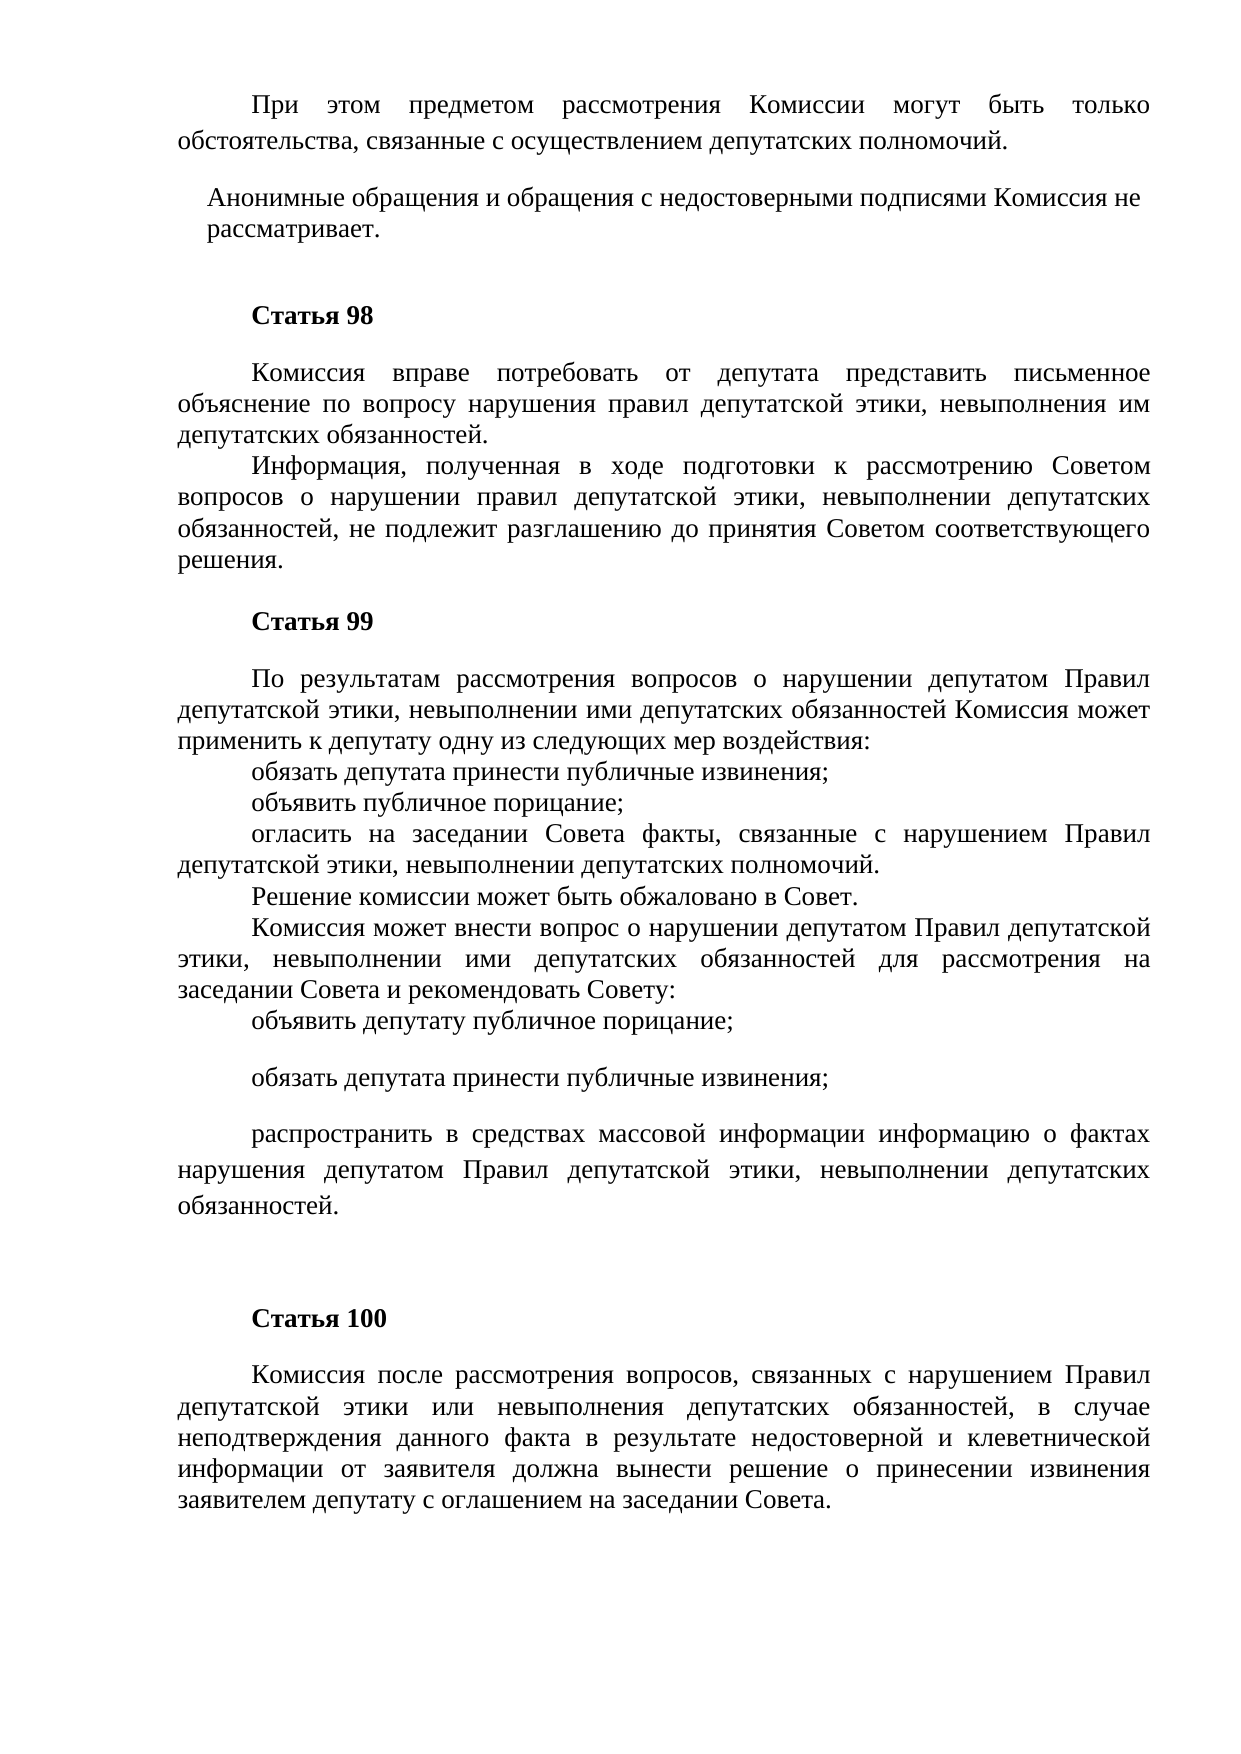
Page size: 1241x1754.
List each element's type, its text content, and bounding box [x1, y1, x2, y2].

text При этом предметом рассмотрения Комиссии могут быть только обстоятельства, связанные с осуществлением депутатских полномочий. [177, 89, 1152, 156]
text Комиссия может внести вопрос о нарушении депутатом Правил депутатской этики, невыполнении ими депутатских обязанностей для рассмотрения на заседании Совета и рекомендовать Совету: [177, 911, 1152, 1004]
text Информация, полученная в ходе подготовки к рассмотрению Советом вопросов о нарушении правил депутатской этики, невыполнении депутатских обязанностей, не подлежит разглашению до принятия Советом соответствующего решения. [177, 449, 1152, 574]
text Анонимные обращения и обращения с недостоверными подписями Комиссия не рассматривает. [207, 181, 1152, 243]
text объявить депутату публичное порицание; [177, 1004, 1152, 1035]
text объявить публичное порицание; [177, 786, 1152, 817]
text Статья 99 [177, 605, 1152, 636]
text обязать депутата принести публичные извинения; [177, 755, 1152, 786]
text распространить в средствах массовой информации информацию о фактах нарушения депутатом Правил депутатской этики, невыполнении депутатских обязанностей. [177, 1117, 1152, 1220]
text Статья 100 [177, 1302, 1152, 1333]
text обязать депутата принести публичные извинения; [177, 1061, 1152, 1092]
text Решение комиссии может быть обжаловано в Совет. [177, 880, 1152, 911]
text Комиссия после рассмотрения вопросов, связанных с нарушением Правил депутатской этики или невыполнения депутатских обязанностей, в случае неподтверждения данного факта в результате недостоверной и клеветнической информации от заявителя должна вынести решение о принесении извинения заявителем депутату с оглашением на заседании Совета. [177, 1358, 1152, 1514]
text Комиссия вправе потребовать от депутата представить письменное объяснение по вопросу нарушения правил депутатской этики, невыполнения им депутатских обязанностей. [177, 356, 1152, 449]
text огласить на заседании Совета факты, связанные с нарушением Правил депутатской этики, невыполнении депутатских полномочий. [177, 817, 1152, 880]
text По результатам рассмотрения вопросов о нарушении депутатом Правил депутатской этики, невыполнении ими депутатских обязанностей Комиссия может применить к депутату одну из следующих мер воздействия: [177, 662, 1152, 755]
text Статья 98 [177, 299, 1152, 331]
